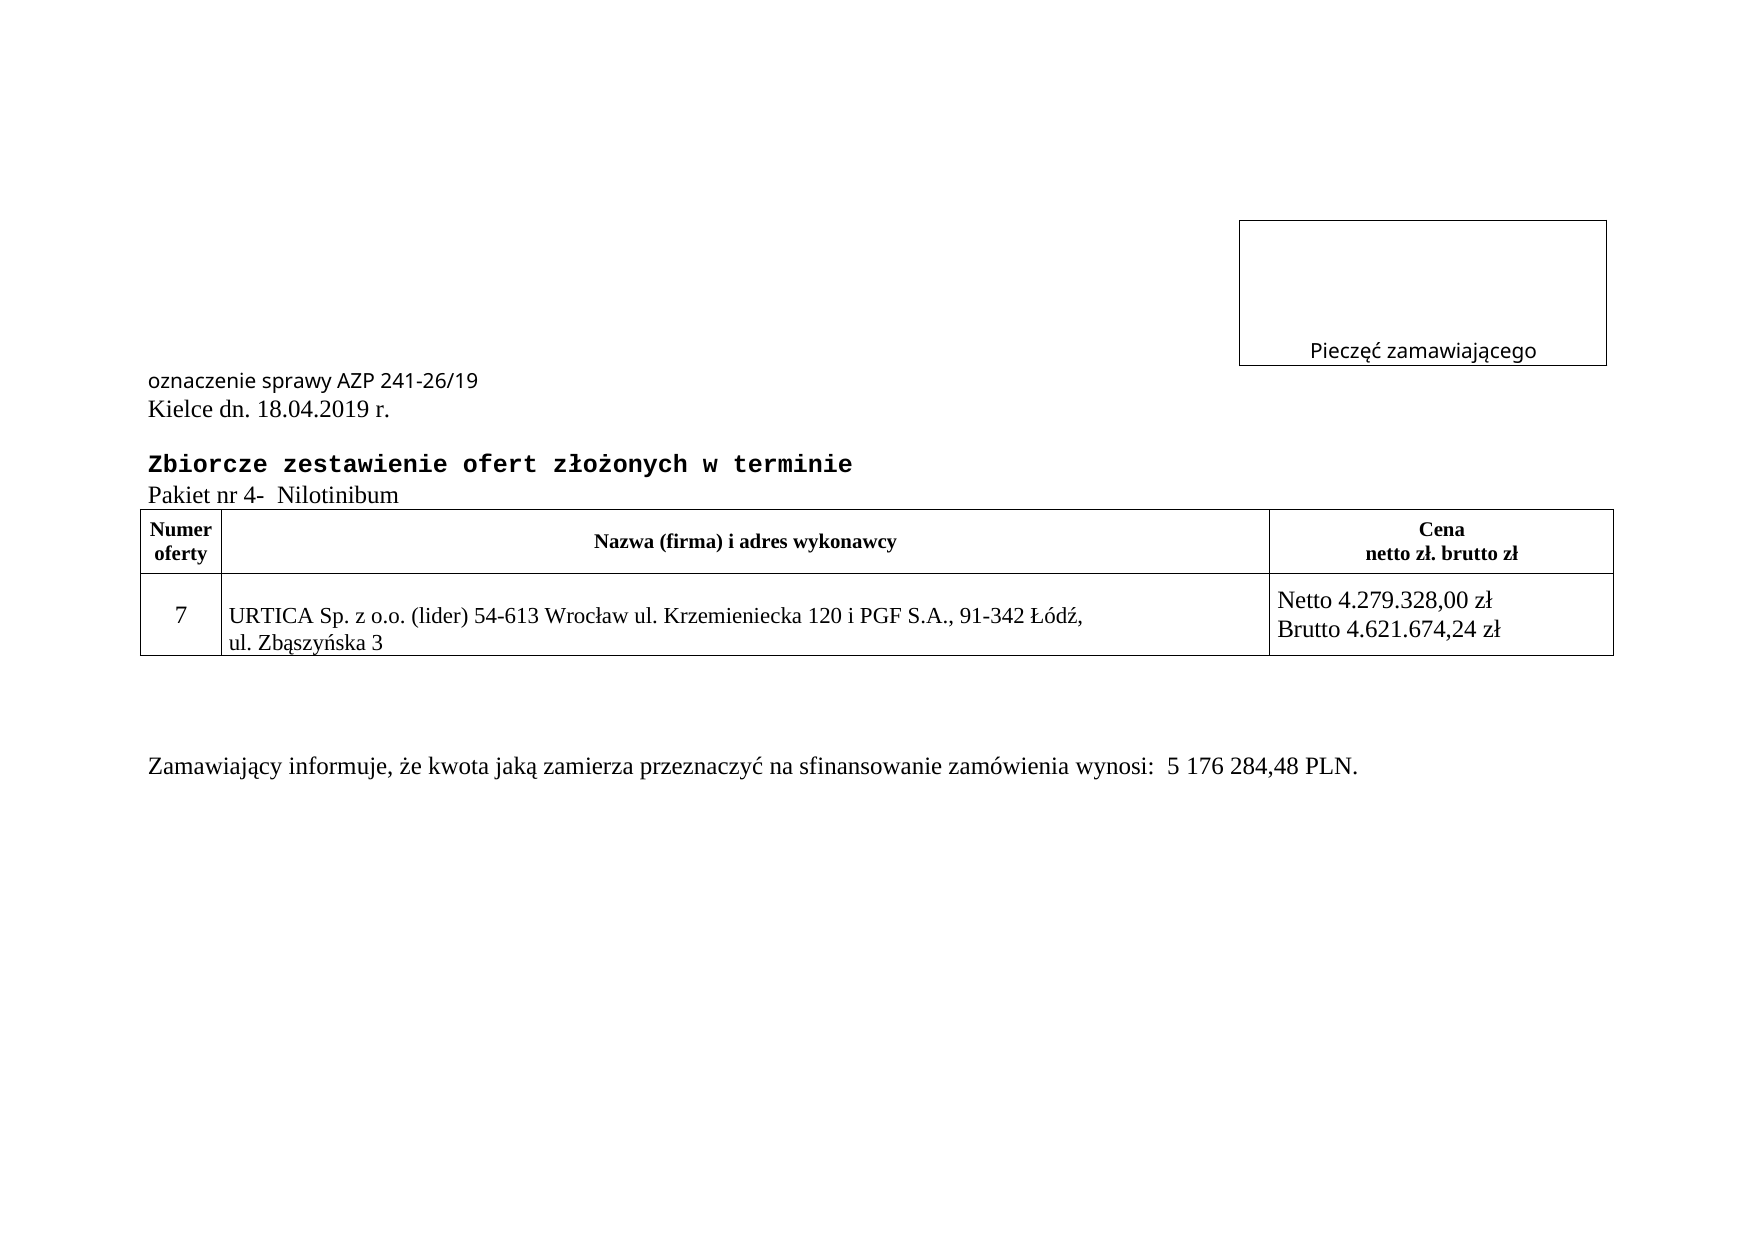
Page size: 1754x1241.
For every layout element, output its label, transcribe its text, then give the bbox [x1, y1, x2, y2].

table_header Nazwa (firma) i adres wykonawcy [222, 510, 1269, 572]
text oznaczenie sprawy AZP 241-26/19 [148, 366, 1606, 394]
table_cell URTICA Sp. z o.o. (lider) 54-613 Wrocław ul. Krzemieniecka 120 i PGF S.A., 91-342 Łódź, ul. Zbąszyńska 3 [222, 574, 1269, 655]
text Zamawiający informuje, że kwota jaką zamierza przeznaczyć na sfinansowanie zamówienia wynosi: 5 176 284,48 PLN. [148, 751, 1606, 780]
subtitle Zbiorcze zestawienie ofert złożonych w terminie [148, 452, 1606, 480]
table_cell Netto 4.279.328,00 zł Brutto 4.621.674,24 zł [1270, 574, 1613, 655]
table_header Cena netto zł. brutto zł [1270, 510, 1613, 572]
text Pieczęć zamawiającego [1240, 333, 1606, 365]
table_header Numer oferty [141, 510, 221, 572]
text Pakiet nr 4- Nilotinibum [148, 480, 1606, 509]
table_cell 7 [141, 574, 221, 655]
text Kielce dn. 18.04.2019 r. [148, 394, 1606, 423]
